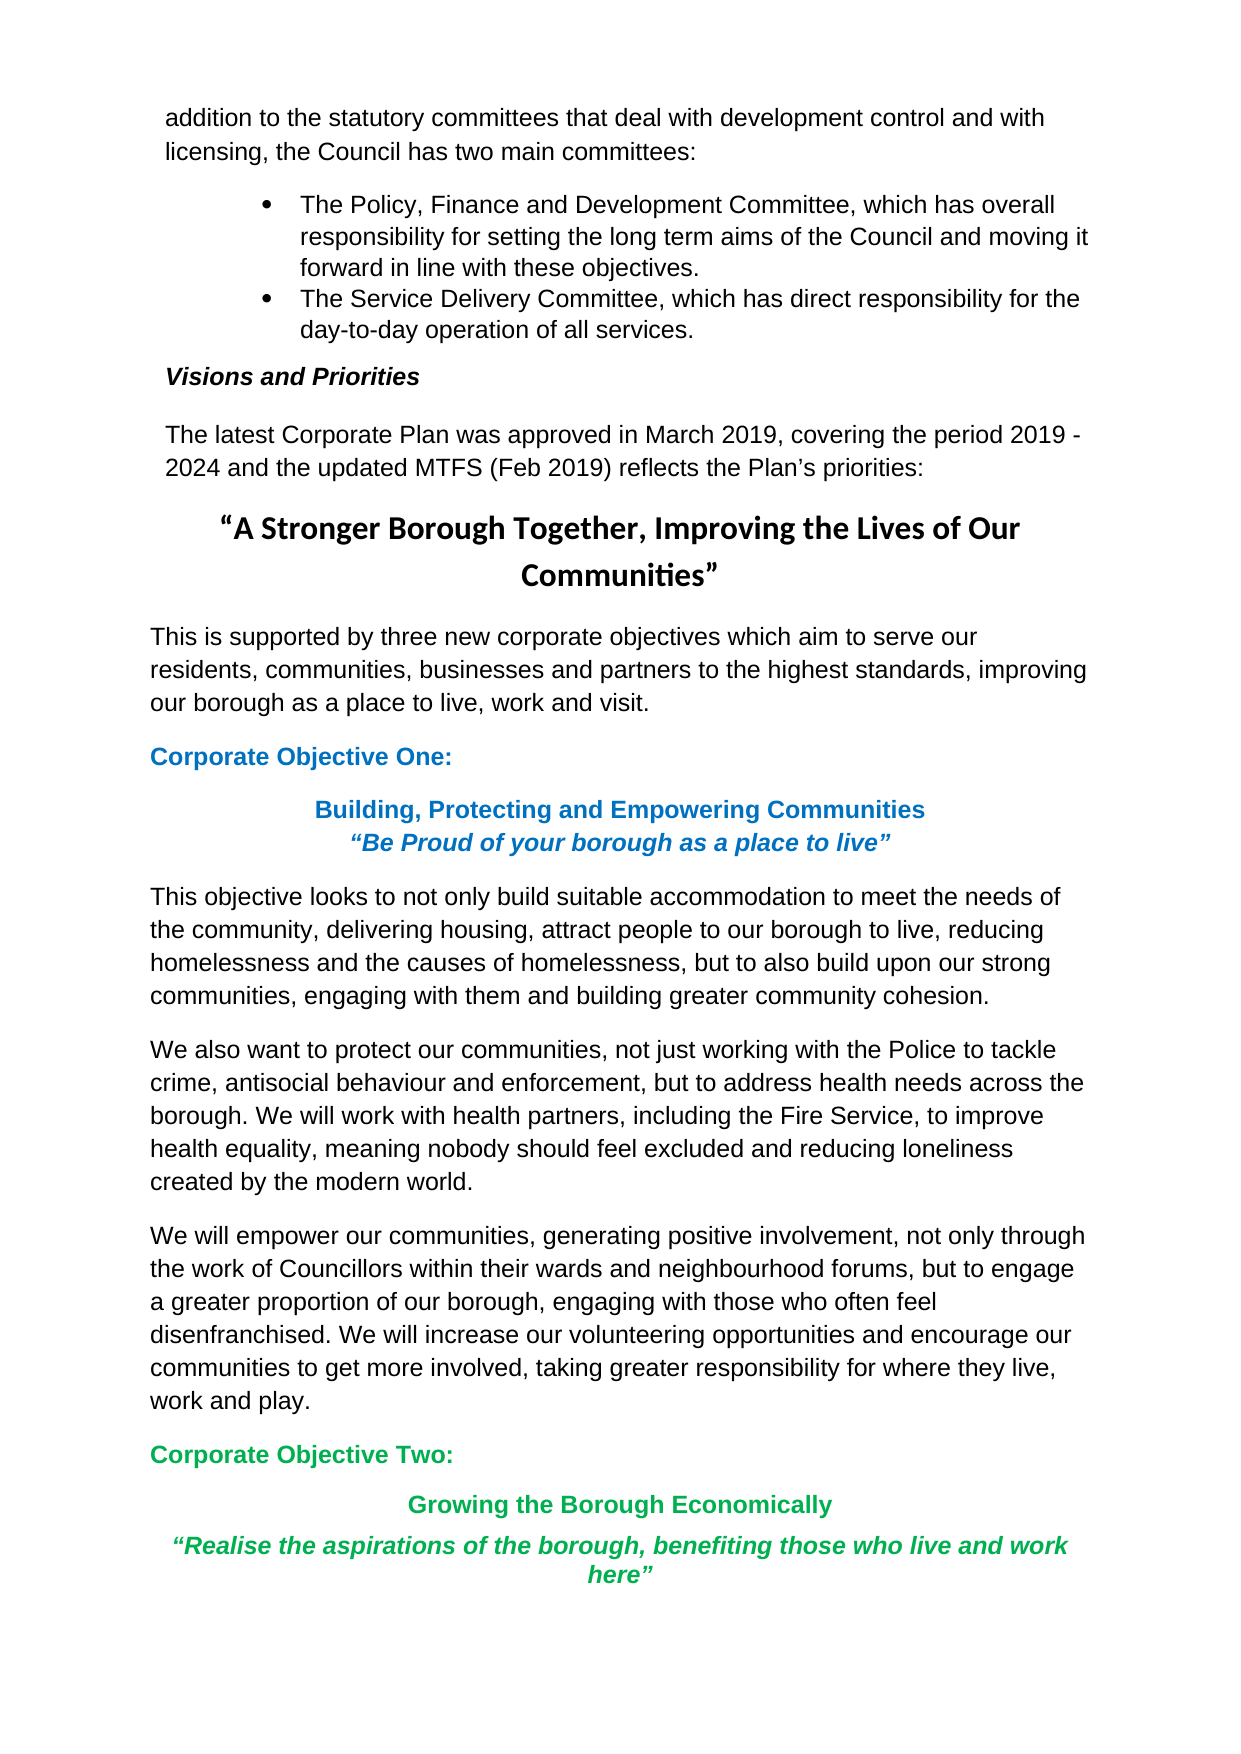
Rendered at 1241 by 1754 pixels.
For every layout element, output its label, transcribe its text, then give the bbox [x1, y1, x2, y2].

text Visions and Priorities [150, 362, 1090, 391]
text We will empower our communities, generating positive involvement, not only through the work of Councillors within their wards and neighbourhood forums, but to engage a greater proportion of our borough, engaging with those who often feel disenfranchised. We will increase our volunteering opportunities and encourage our communities to get more involved, taking greater responsibility for where they live, work and play. [150, 1221, 1090, 1415]
text “Realise the aspirations of the borough, benefiting those who live and work here” [150, 1531, 1090, 1588]
text “A Stronger Borough Together, Improving the Lives of Our Communities” [150, 507, 1090, 595]
list The Policy, Finance and Development Committee, which has overall responsibility for setting the long term aims of the Council and moving it forward in line with these objectives. [262, 190, 1090, 281]
text Growing the Borough Economically [150, 1490, 1090, 1518]
text Corporate Objective Two: [150, 1440, 1090, 1469]
text This objective looks to not only build suitable accommodation to meet the needs of the community, delivering housing, attract people to our borough to live, reducing homelessness and the causes of homelessness, but to also build upon our strong communities, engaging with them and building greater community cohesion. [150, 882, 1090, 1010]
text The latest Corporate Plan was approved in March 2019, covering the period 2019 - 2024 and the updated MTFS (Feb 2019) reflects the Plan’s priorities: [165, 420, 1090, 482]
text Building, Protecting and Empowering Communities “Be Proud of your borough as a place to live” [150, 795, 1090, 857]
list The Service Delivery Committee, which has direct responsibility for the day-to-day operation of all services. [262, 283, 1090, 343]
text Corporate Objective One: [150, 742, 1090, 770]
text We also want to protect our communities, not just working with the Police to tackle crime, antisocial behaviour and enforcement, but to address health needs across the borough. We will work with health partners, including the Fire Service, to improve health equality, meaning nobody should feel excluded and reducing loneliness created by the modern world. [150, 1035, 1090, 1196]
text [165, 103, 1090, 165]
text This is supported by three new corporate objectives which aim to serve our residents, communities, businesses and partners to the highest standards, improving our borough as a place to live, work and visit. [150, 622, 1090, 716]
